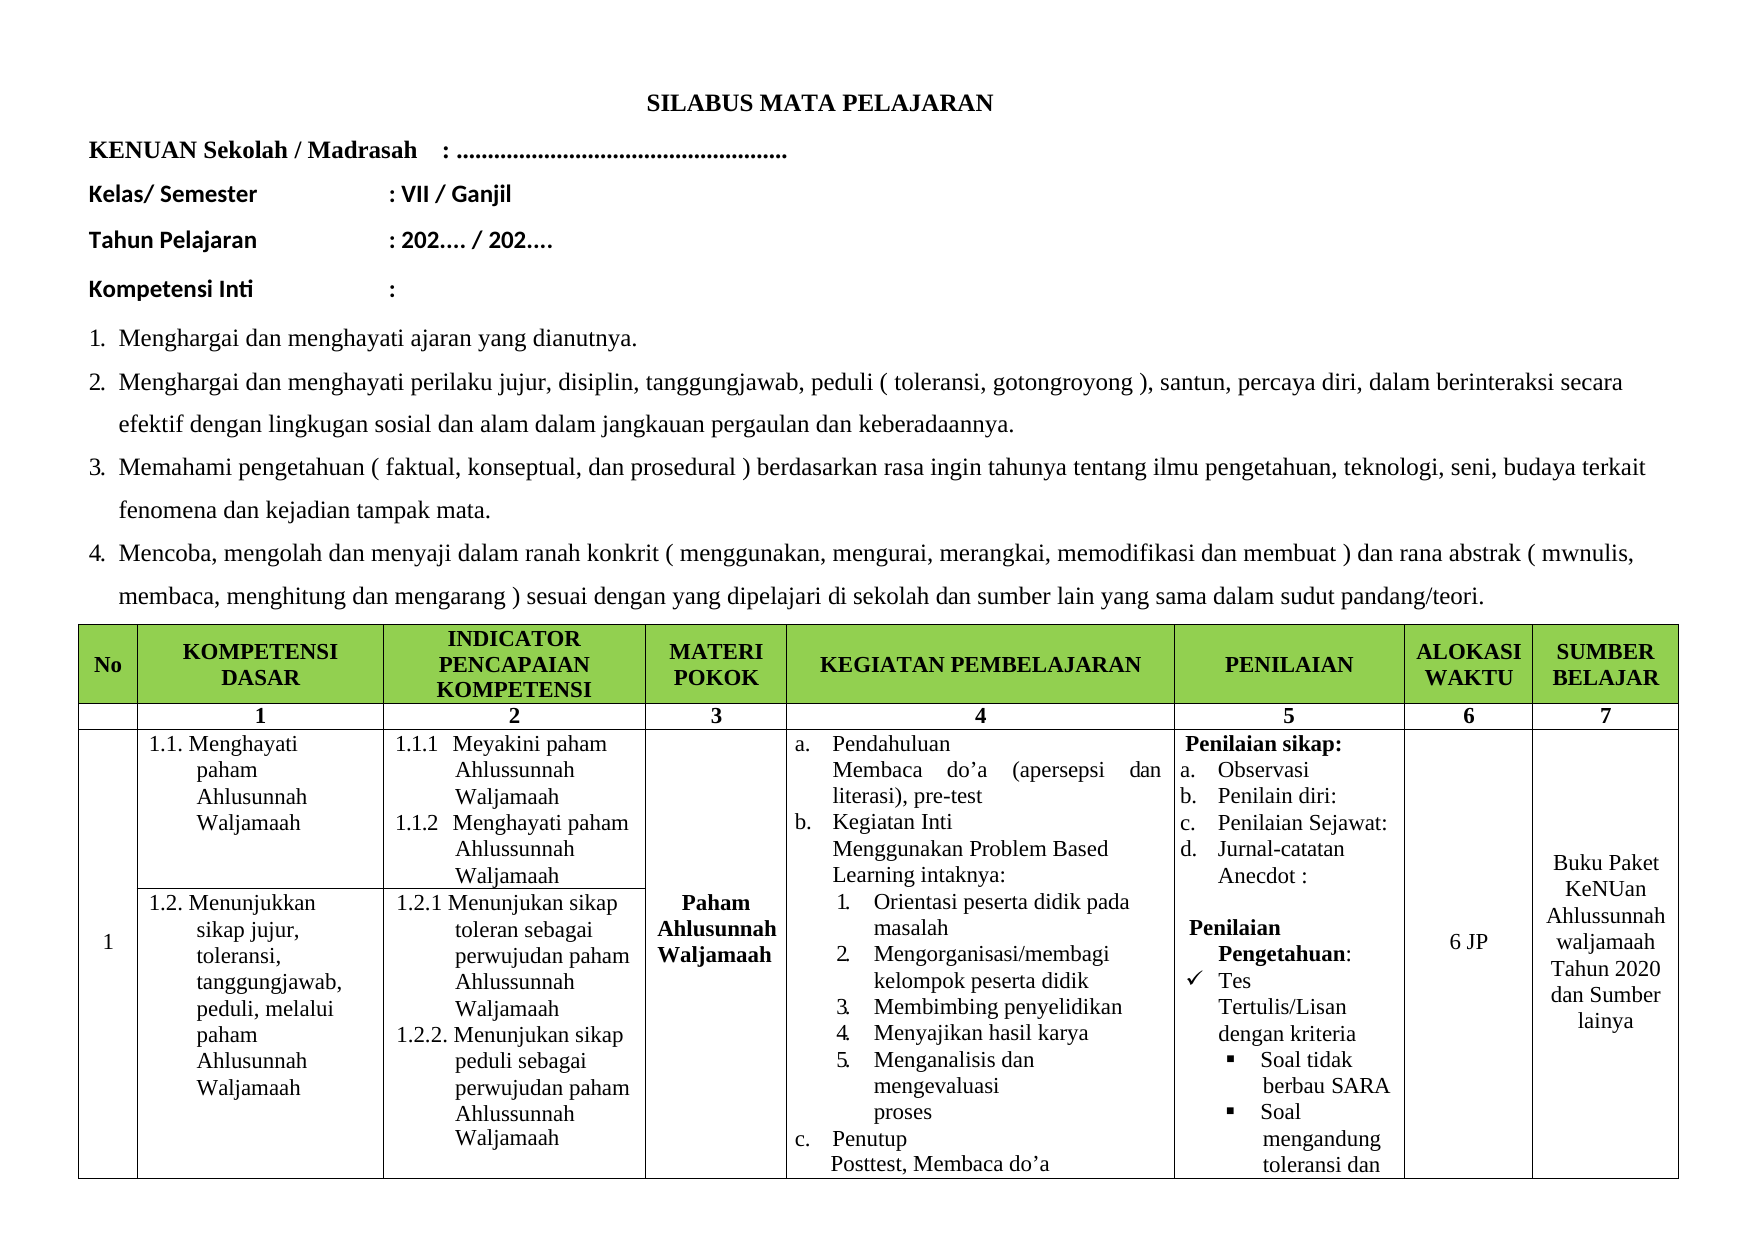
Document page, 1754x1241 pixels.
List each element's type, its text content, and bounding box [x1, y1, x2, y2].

table_cell 1.2.1 Menunjukan sikap toleran sebagai perwujudan paham Ahlussunnah Waljamaah 1.2.2. Menunjukan sikap peduli sebagai perwujudan paham Ahlussunnah Waljamaah [384, 889, 645, 1178]
table_cell 2 [384, 704, 645, 729]
table_cell [79, 704, 137, 729]
table_cell Pendahuluan Membaca do’a (apersepsi dan literasi), pre-test Kegiatan Inti Menggunakan Problem Based Learning intaknya: Orientasi peserta didik pada masalah Mengorganisasi/membagi kelompok peserta didik Membimbing penyelidikan Menyajikan hasil karya Menganalisis dan mengevaluasi proses Penutup Posttest, Membaca do’a [787, 730, 1174, 1178]
table_cell 7 [1533, 704, 1678, 729]
table_cell 6 JP [1405, 730, 1532, 1178]
table_cell 5 [1175, 704, 1404, 729]
table_header SUMBER BELAJAR [1533, 625, 1678, 703]
list Menghargai dan menghayati ajaran yang dianutnya. [89, 323, 1689, 352]
table_cell 4 [787, 704, 1174, 729]
table_cell Paham Ahlusunnah Waljamaah [646, 730, 786, 1178]
table_cell 1.2. Menunjukkan sikap jujur, toleransi, tanggungjawab, peduli, melalui paham Ahlusunnah Waljamaah [138, 889, 383, 1178]
list Memahami pengetahuan ( faktual, konseptual, dan prosedural ) berdasarkan rasa ingin tahunya tentang ilmu pengetahuan, teknologi, seni, budaya terkait fenomena dan kejadian tampak mata. [89, 452, 1664, 523]
table_header ALOKASI WAKTU [1405, 625, 1532, 703]
table_cell Meyakini paham Ahlussunnah Waljamaah Menghayati paham Ahlussunnah Waljamaah [384, 730, 645, 888]
table_cell 6 [1405, 704, 1532, 729]
table_header KOMPETENSI DASAR [138, 625, 383, 703]
table_cell Buku Paket KeNUan Ahlussunnah waljamaah Tahun 2020 dan Sumber lainya [1533, 730, 1678, 1178]
text Kompetensi Inti : [89, 274, 1689, 304]
table_header KEGIATAN PEMBELAJARAN [787, 625, 1174, 703]
table_header INDICATOR PENCAPAIAN KOMPETENSI [384, 625, 645, 703]
table_header PENILAIAN [1175, 625, 1404, 703]
table_cell 1.1. Menghayati paham Ahlusunnah Waljamaah [138, 730, 383, 888]
text Kelas/ Semester : VII / Ganjil [89, 183, 1689, 207]
table_header No [79, 625, 137, 703]
subtitle SILABUS MATA PELAJARAN KENUAN Sekolah / Madrasah : ..................................................... [89, 88, 1108, 164]
list Menghargai dan menghayati perilaku jujur, disiplin, tanggungjawab, peduli ( toleransi, gotongroyong ), santun, percaya diri, dalam berinteraksi secara efektif dengan lingkugan sosial dan alam dalam jangkauan pergaulan dan keberadaannya. [89, 367, 1665, 438]
table_cell 1 [138, 704, 383, 729]
table_cell 3 [646, 704, 786, 729]
table_header MATERI POKOK [646, 625, 786, 703]
table_cell 1 [79, 730, 137, 1178]
text Tahun Pelajaran : 202.... / 202.... [89, 224, 1689, 254]
table_cell Penilaian sikap: Observasi Penilain diri: Penilaian Sejawat: Jurnal-catatan Anecdot : Penilaian Pengetahuan: Tes Tertulis/Lisan dengan kriteria Soal tidak berbau SARA Soal mengandung toleransi dan [1175, 730, 1404, 1178]
list Mencoba, mengolah dan menyaji dalam ranah konkrit ( menggunakan, mengurai, merangkai, memodifikasi dan membuat ) dan rana abstrak ( mwnulis, membaca, menghitung dan mengarang ) sesuai dengan yang dipelajari di sekolah dan sumber lain yang sama dalam sudut pandang/teori. [89, 538, 1666, 609]
